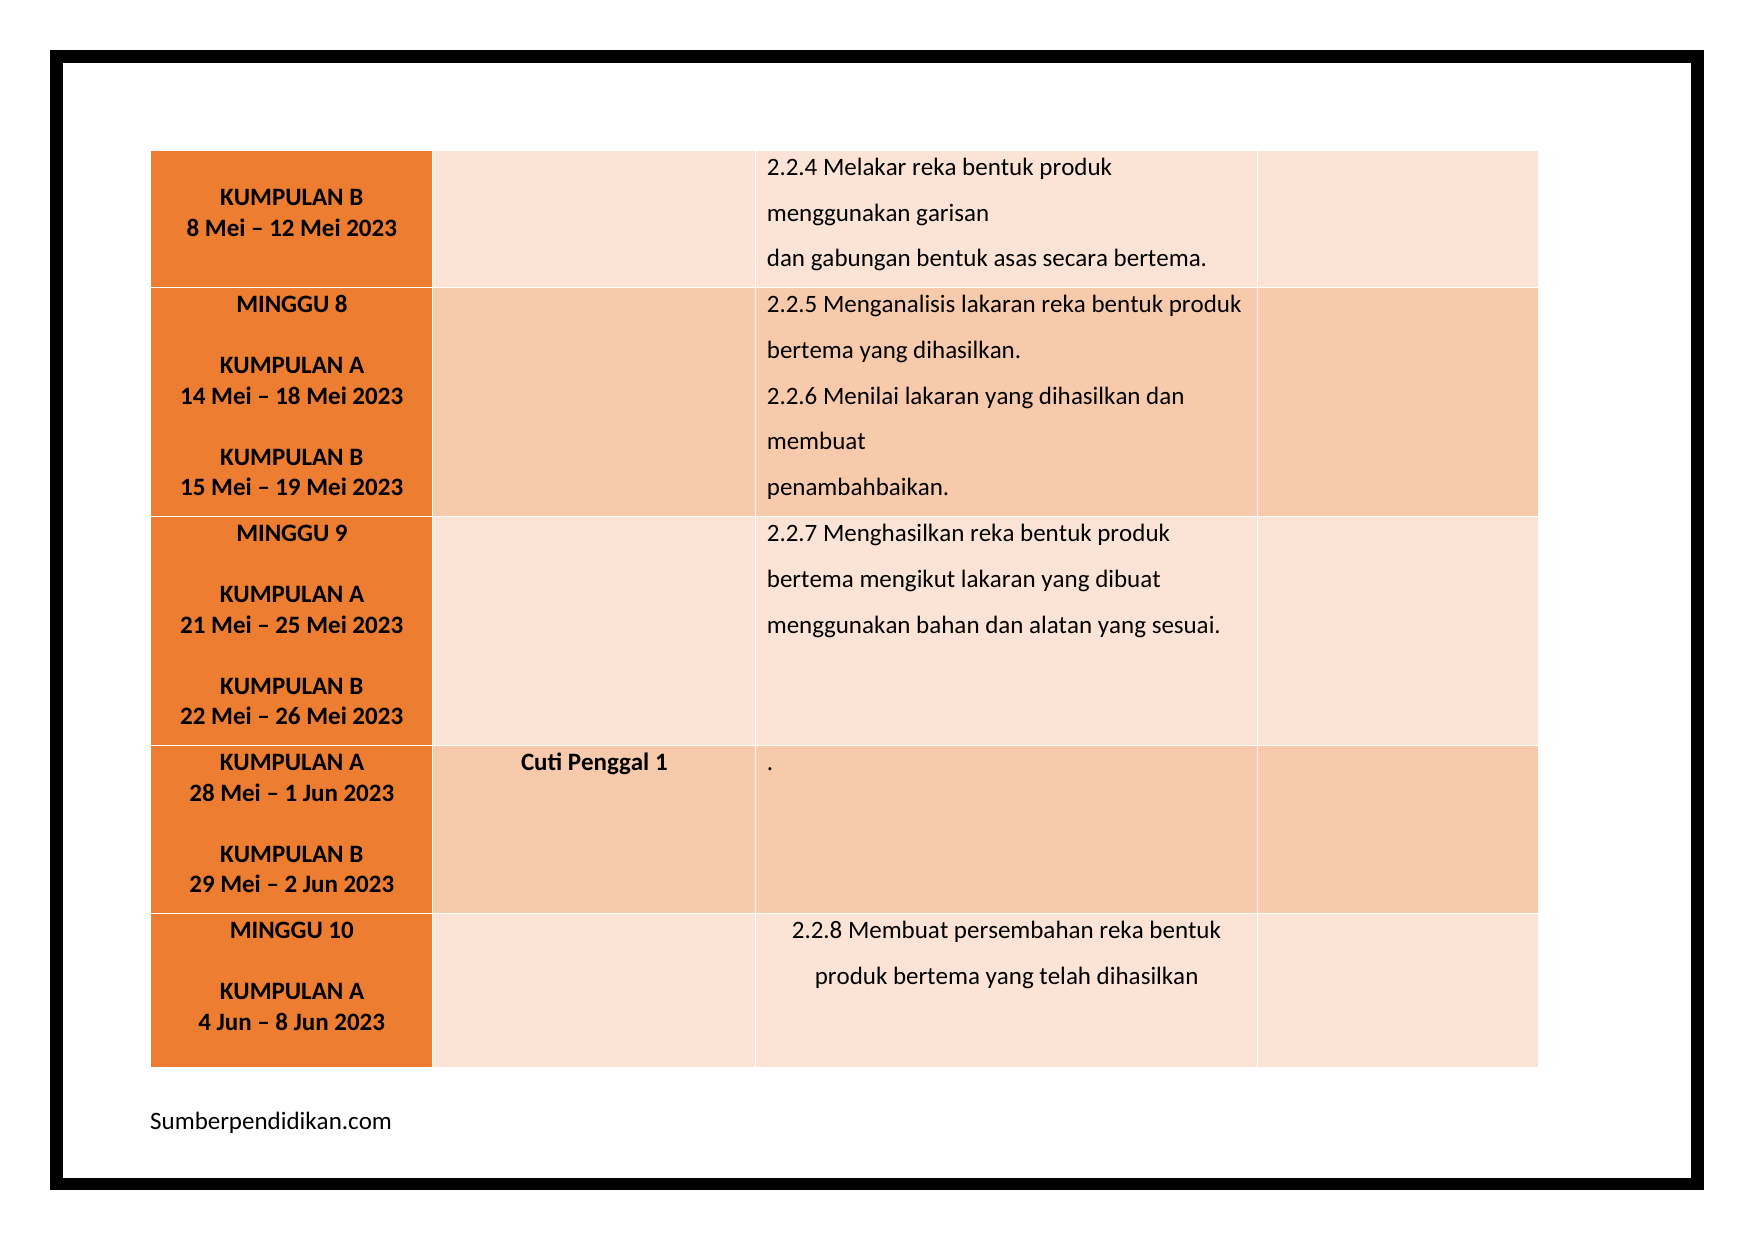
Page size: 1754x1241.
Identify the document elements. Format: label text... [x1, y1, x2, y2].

table_cell MINGGU 8 KUMPULAN A 14 Mei – 18 Mei 2023 KUMPULAN B 15 Mei – 19 Mei 2023 [151, 288, 432, 516]
table_cell [433, 914, 755, 1067]
table_cell [1258, 151, 1538, 287]
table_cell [151, 914, 432, 1067]
table_cell KUMPULAN A 28 Mei – 1 Jun 2023 KUMPULAN B 29 Mei – 2 Jun 2023 [151, 746, 432, 913]
table_cell [1258, 517, 1538, 745]
table_cell [1258, 914, 1538, 1067]
table_cell [433, 288, 755, 516]
table_cell 2.2.5 Menganalisis lakaran reka bentuk produk bertema yang dihasilkan. 2.2.6 Menilai lakaran yang dihasilkan dan membuat penambahbaikan. [756, 288, 1257, 516]
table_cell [151, 151, 432, 287]
table_cell [433, 151, 755, 287]
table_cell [756, 914, 1257, 1067]
table_cell Cuti Penggal 1 [433, 746, 755, 913]
table_cell 2.2.7 Menghasilkan reka bentuk produk bertema mengikut lakaran yang dibuat menggunakan bahan dan alatan yang sesuai. [756, 517, 1257, 745]
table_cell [756, 151, 1257, 287]
table_cell . [756, 746, 1257, 913]
table_cell [1258, 288, 1538, 516]
table_cell MINGGU 9 KUMPULAN A 21 Mei – 25 Mei 2023 KUMPULAN B 22 Mei – 26 Mei 2023 [151, 517, 432, 745]
table_cell [433, 517, 755, 745]
table_cell [1258, 746, 1538, 913]
